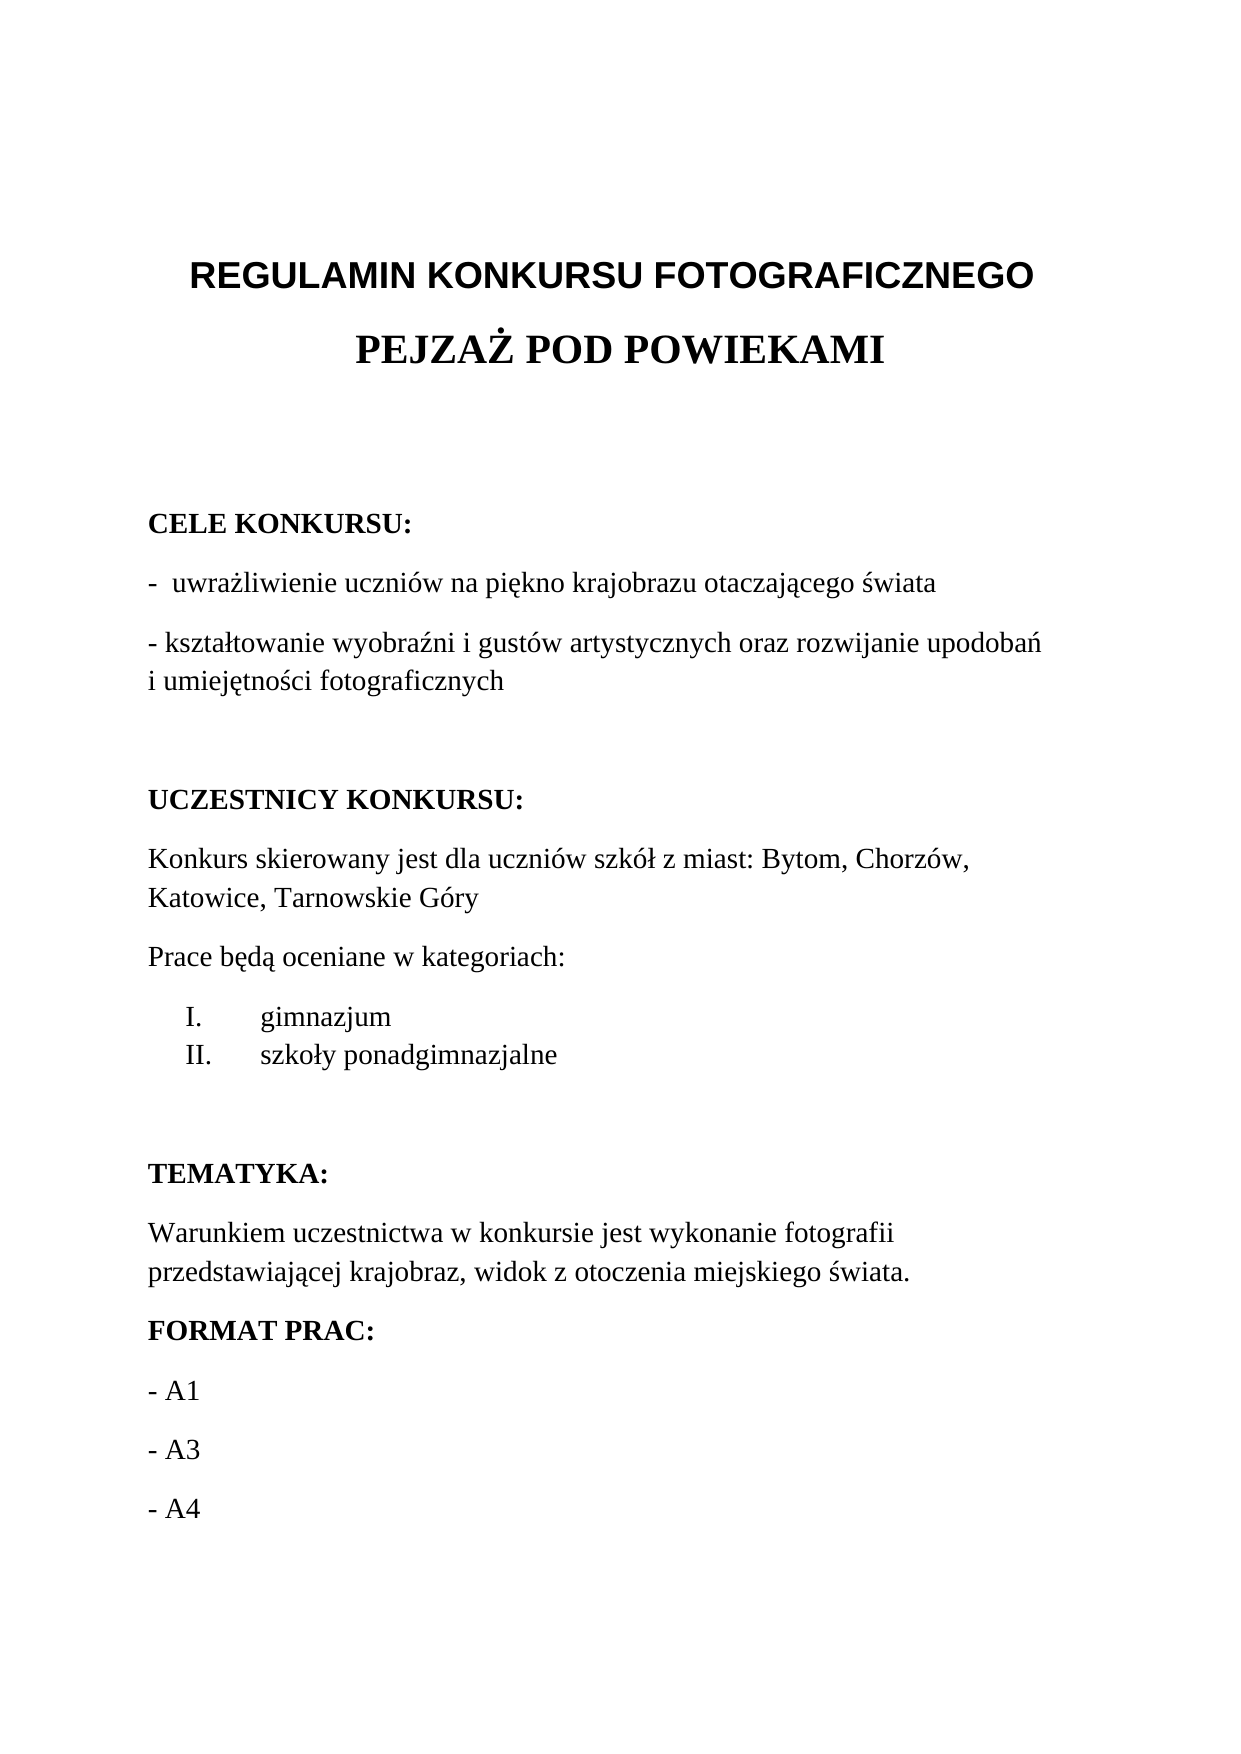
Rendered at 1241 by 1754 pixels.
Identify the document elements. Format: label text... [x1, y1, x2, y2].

text Konkurs skierowany jest dla uczniów szkół z miast: Bytom, Chorzów, Katowice, Tarnowskie Góry [148, 841, 1093, 913]
text Warunkiem uczestnictwa w konkursie jest wykonanie fotografii przedstawiającej krajobraz, widok z otoczenia miejskiego świata. [148, 1215, 1093, 1287]
text - A1 [148, 1373, 1093, 1406]
text FORMAT PRAC: [148, 1313, 1093, 1347]
text Prace będą oceniane w kategoriach: [148, 939, 1093, 973]
text REGULAMIN KONKURSU FOTOGRAFICZNEGO [148, 254, 1093, 297]
text PEJZAŻ POD POWIEKAMI [148, 324, 1093, 372]
text UCZESTNICY KONKURSU: [148, 782, 1093, 816]
list szkoły ponadgimnazjalne [185, 1037, 1093, 1071]
text CELE KONKURSU: [148, 506, 1093, 539]
text - kształtowanie wyobraźni i gustów artystycznych oraz rozwijanie upodobań i umiejętności fotograficznych [148, 625, 1093, 697]
text TEMATYKA: [148, 1156, 1093, 1189]
list gimnazjum [185, 999, 1093, 1032]
text - A4 [148, 1491, 1093, 1525]
text - uwrażliwienie uczniów na piękno krajobrazu otaczającego świata [148, 565, 1093, 599]
text - A3 [148, 1432, 1093, 1466]
